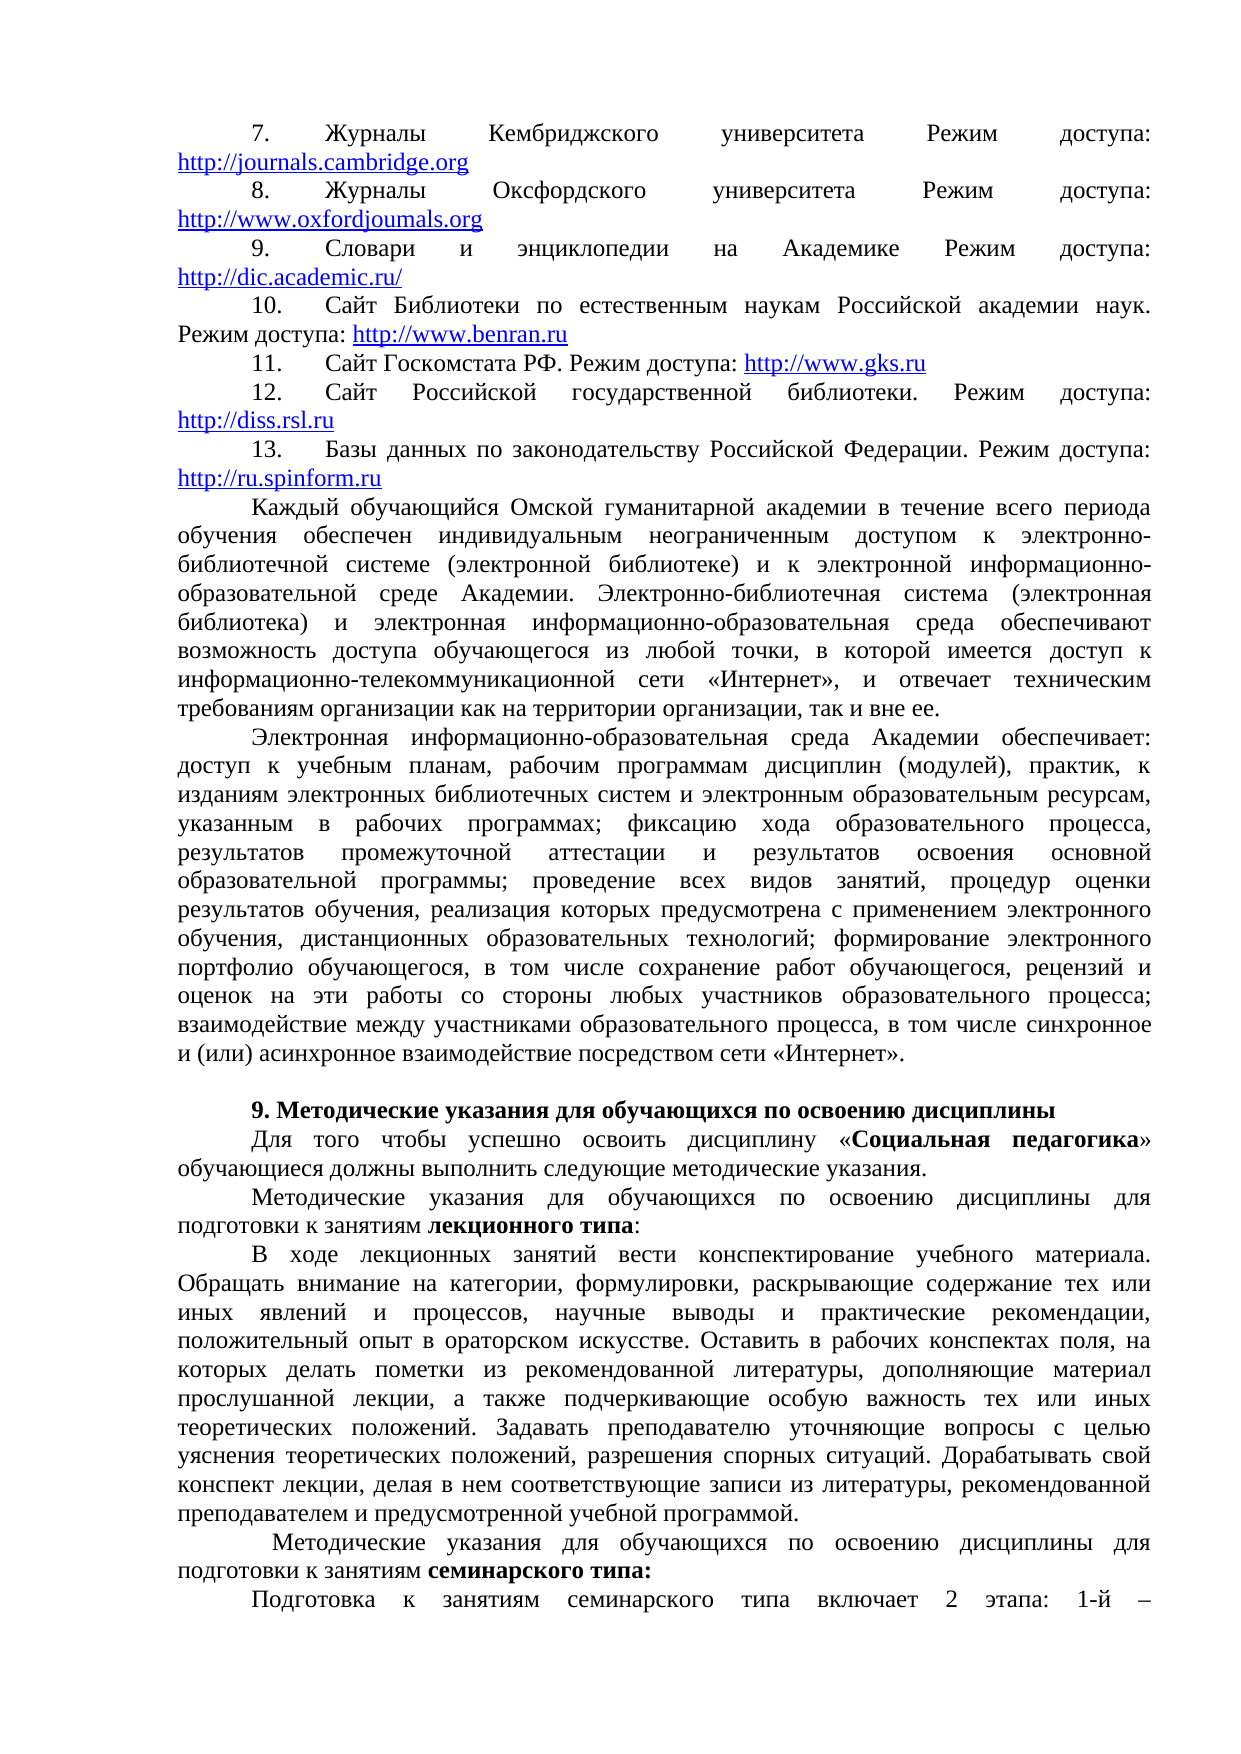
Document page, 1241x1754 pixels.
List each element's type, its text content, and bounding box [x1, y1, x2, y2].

text Для того чтобы успешно освоить дисциплину «Социальная педагогика» обучающиеся должны выполнить следующие методические указания. [177, 1124, 1152, 1182]
text Методические указания для обучающихся по освоению дисциплины для подготовки к занятиям семинарского типа: [177, 1527, 1152, 1584]
list Словари и энциклопедии на Академике Режим доступа: http://dic.academic.ru/ [177, 233, 1152, 291]
text Каждый обучающийся Омской гуманитарной академии в течение всего периода обучения обеспечен индивидуальным неограниченным доступом к электронно-библиотечной системе (электронной библиотеке) и к электронной информационно-образовательной среде Академии. Электронно-библиотечная система (электронная библиотека) и электронная информационно-образовательная среда обеспечивают возможность доступа обучающегося из любой точки, в которой имеется доступ к информационно-телекоммуникационной сети «Интернет», и отвечает техническим требованиям организации как на территории организации, так и вне ее. [177, 492, 1152, 722]
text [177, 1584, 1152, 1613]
list Базы данных по законодательству Российской Федерации. Режим доступа: http://ru.spinform.ru [177, 434, 1152, 492]
list Сайт Госкомстата РФ. Режим доступа: http://www.gks.ru [177, 348, 1152, 377]
list Сайт Библиотеки по естественным наукам Российской академии наук. Режим доступа: http://www.benran.ru [177, 291, 1152, 348]
text В ходе лекционных занятий вести конспектирование учебного материала. Обращать внимание на категории, формулировки, раскрывающие содержание тех или иных явлений и процессов, научные выводы и практические рекомендации, положительный опыт в ораторском искусстве. Оставить в рабочих конспектах поля, на которых делать пометки из рекомендованной литературы, дополняющие материал прослушанной лекции, а также подчеркивающие особую важность тех или иных теоретических положений. Задавать преподавателю уточняющие вопросы с целью уяснения теоретических положений, разрешения спорных ситуаций. Дорабатывать свой конспект лекции, делая в нем соответствующие записи из литературы, рекомендованной преподавателем и предусмотренной учебной программой. [177, 1239, 1152, 1527]
list Журналы Кембриджского университета Режим доступа: http://journals.cambridge.org [177, 118, 1152, 176]
list Журналы Оксфордского университета Режим доступа: http://www.oxfordjoumals.org [177, 176, 1152, 233]
text 9. Методические указания для обучающихся по освоению дисциплины [177, 1096, 1152, 1124]
text Электронная информационно-образовательная среда Академии обеспечивает: доступ к учебным планам, рабочим программам дисциплин (модулей), практик, к изданиям электронных библиотечных систем и электронным образовательным ресурсам, указанным в рабочих программах; фиксацию хода образовательного процесса, результатов промежуточной аттестации и результатов освоения основной образовательной программы; проведение всех видов занятий, процедур оценки результатов обучения, реализация которых предусмотрена с применением электронного обучения, дистанционных образовательных технологий; формирование электронного портфолио обучающегося, в том числе сохранение работ обучающегося, рецензий и оценок на эти работы со стороны любых участников образовательного процесса; взаимодействие между участниками образовательного процесса, в том числе синхронное и (или) асинхронное взаимодействие посредством сети «Интернет». [177, 722, 1152, 1067]
list Сайт Российской государственной библиотеки. Режим доступа: http://diss.rsl.ru [177, 377, 1152, 434]
text Методические указания для обучающихся по освоению дисциплины для подготовки к занятиям лекционного типа: [177, 1182, 1152, 1239]
